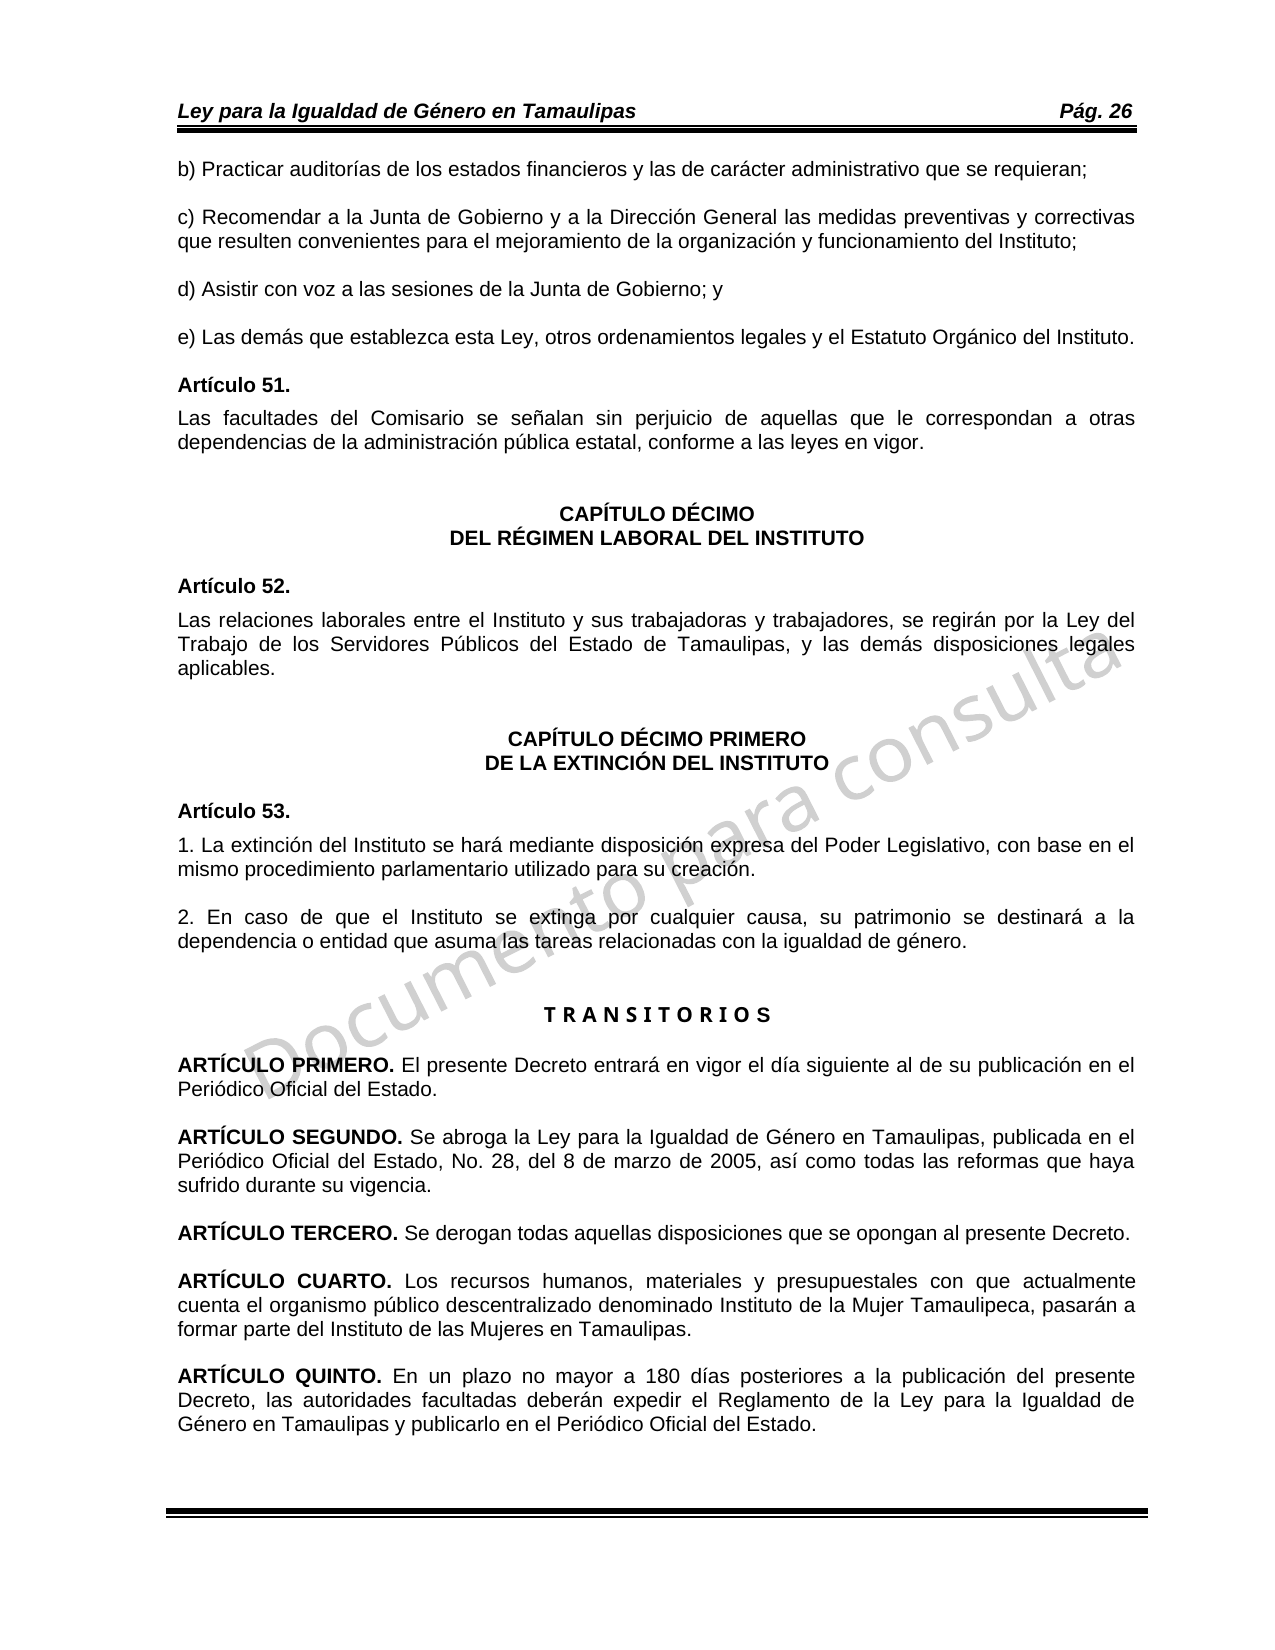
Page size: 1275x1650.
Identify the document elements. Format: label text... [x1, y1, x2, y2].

text Las relaciones laborales entre el Instituto y sus trabajadoras y trabajadores, se regirán por la Ley del Trabajo de los Servidores Públicos del Estado de Tamaulipas, y las demás disposiciones legales aplicables. [177, 607, 1137, 679]
text ARTÍCULO TERCERO. Se derogan todas aquellas disposiciones que se opongan al presente Decreto. [177, 1221, 1137, 1244]
text Las facultades del Comisario se señalan sin perjuicio de aquellas que le correspondan a otras dependencias de la administración pública estatal, conforme a las leyes en vigor. [177, 406, 1137, 454]
text b) Practicar auditorías de los estados financieros y las de carácter administrativo que se requieran; [177, 157, 1137, 181]
text 1. La extinción del Instituto se hará mediante disposición expresa del Poder Legislativo, con base en el mismo procedimiento parlamentario utilizado para su creación. [177, 833, 1137, 881]
text ARTÍCULO CUARTO. Los recursos humanos, materiales y presupuestales con que actualmente cuenta el organismo público descentralizado denominado Instituto de la Mujer Tamaulipeca, pasarán a formar parte del Instituto de las Mujeres en Tamaulipas. [177, 1268, 1137, 1340]
text Artículo 52. [177, 574, 1137, 598]
text 2. En caso de que el Instituto se extinga por cualquier causa, su patrimonio se destinará a la dependencia o entidad que asuma las tareas relacionadas con la igualdad de género. [177, 905, 1137, 953]
text d) Asistir con voz a las sesiones de la Junta de Gobierno; y [177, 277, 1137, 301]
text e) Las demás que establezca esta Ley, otros ordenamientos legales y el Estatuto Orgánico del Instituto. [177, 324, 1137, 348]
text CAPÍTULO DÉCIMO PRIMERO [177, 727, 1137, 751]
text ARTÍCULO QUINTO. En un plazo no mayor a 180 días posteriores a la publicación del presente Decreto, las autoridades facultadas deberán expedir el Reglamento de la Ley para la Igualdad de Género en Tamaulipas y publicarlo en el Periódico Oficial del Estado. [177, 1364, 1137, 1436]
text CAPÍTULO DÉCIMO [177, 502, 1137, 526]
text Artículo 51. [177, 372, 1137, 396]
text ARTÍCULO PRIMERO. El presente Decreto entrará en vigor el día siguiente al de su publicación en el Periódico Oficial del Estado. [177, 1053, 1137, 1101]
text ARTÍCULO SEGUNDO. Se abroga la Ley para la Igualdad de Género en Tamaulipas, publicada en el Periódico Oficial del Estado, No. 28, del 8 de marzo de 2005, así como todas las reformas que haya sufrido durante su vigencia. [177, 1125, 1137, 1197]
text DE LA EXTINCIÓN DEL INSTITUTO [177, 751, 1137, 775]
text DEL RÉGIMEN LABORAL DEL INSTITUTO [177, 526, 1137, 550]
text c) Recomendar a la Junta de Gobierno y a la Dirección General las medidas preventivas y correctivas que resulten convenientes para el mejoramiento de la organización y funcionamiento del Instituto; [177, 205, 1137, 253]
text Artículo 53. [177, 799, 1137, 823]
text TRANSITORIOS [177, 1001, 1137, 1029]
